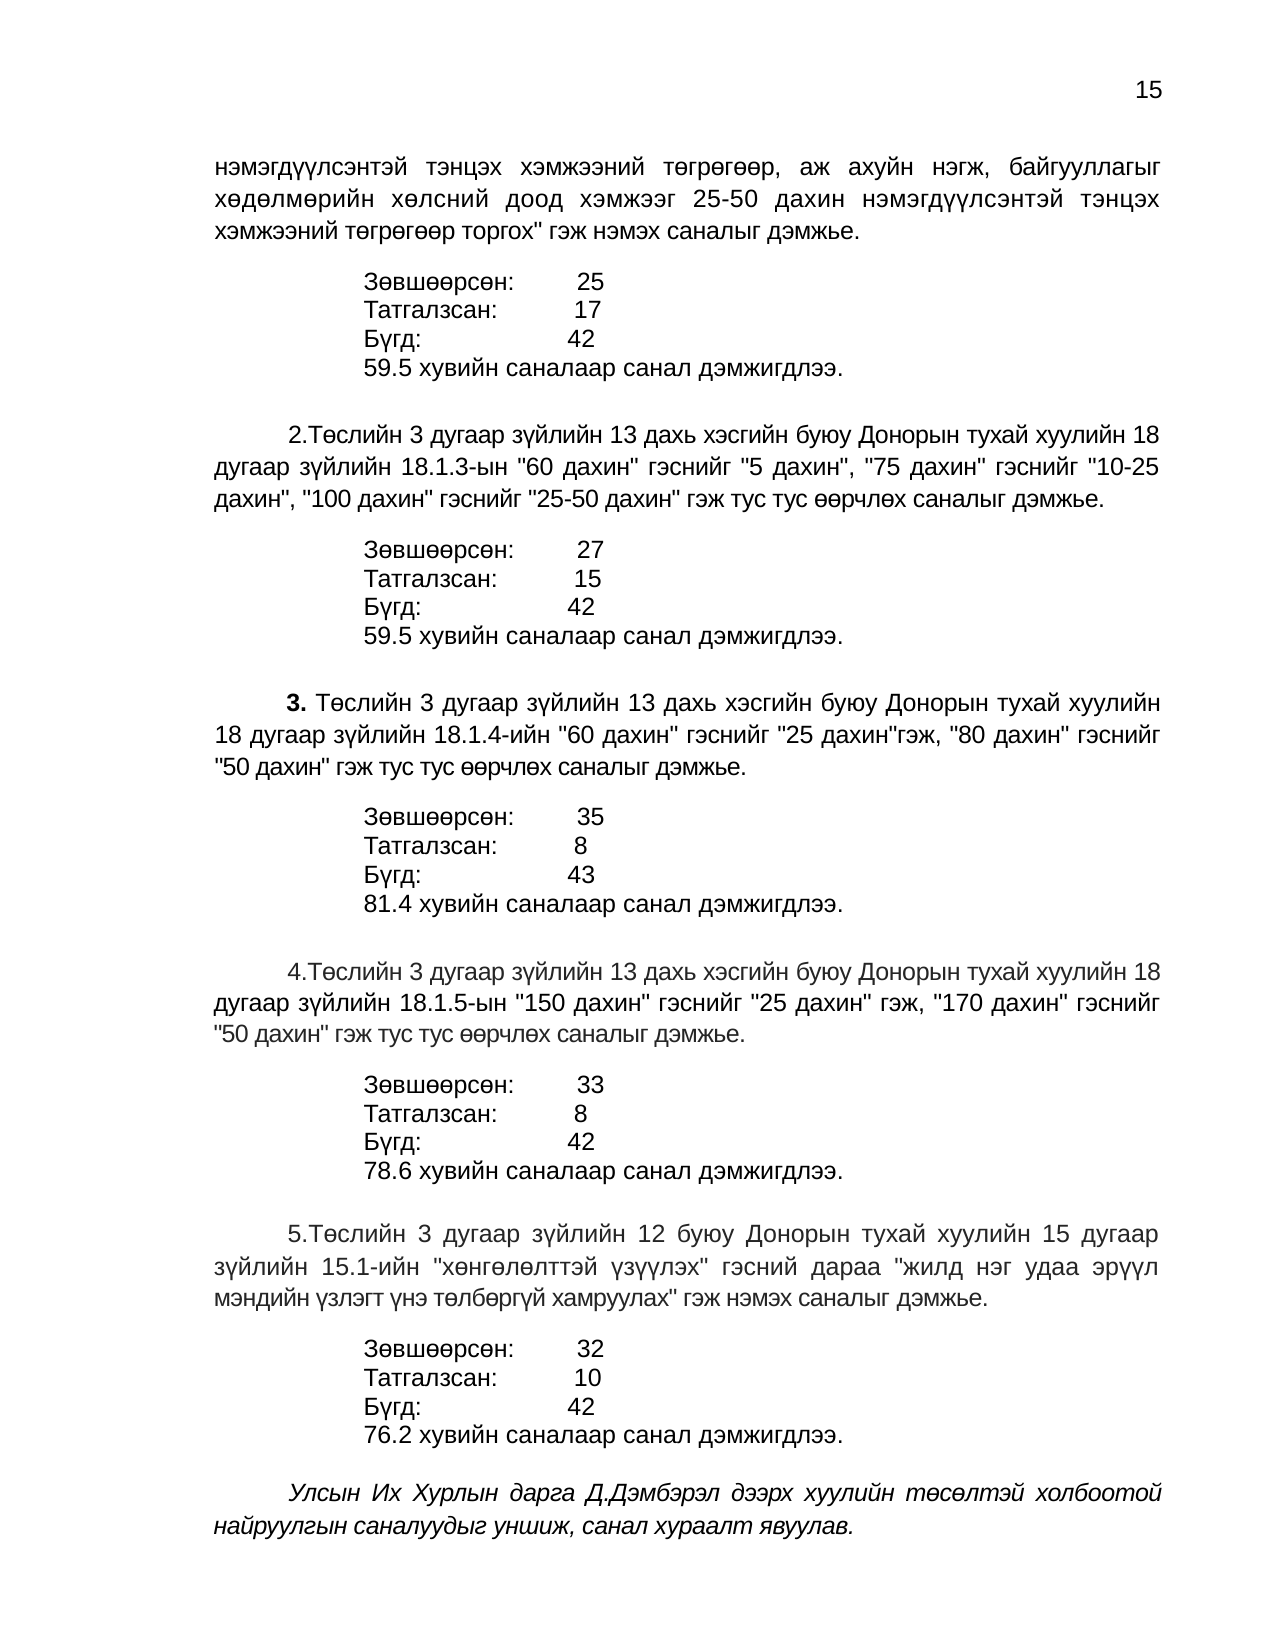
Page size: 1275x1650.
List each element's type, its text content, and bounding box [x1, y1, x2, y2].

text 59.5 хувийн саналаар санал дэмжигдлээ. [288, 353, 1162, 382]
text Зөвшөөрсөн: 35 [288, 802, 1162, 831]
text Татгалзсан: 8 [213, 831, 1162, 860]
text 5.Төслийн 3 дугаар зүйлийн 12 буюу Донорын тухай хуулийн 15 дугаар зүйлийн 15.1-ийн "хөнгөлөлттэй үзүүлэх" гэсний дараа "жилд нэг удаа эрүүл мэндийн үзлэгт үнэ төлбөргүй хамруулах" гэж нэмэх саналыг дэмжье. [214, 1217, 1159, 1313]
text 78.6 хувийн саналаар санал дэмжигдлээ. [288, 1156, 1162, 1185]
text Зөвшөөрсөн: 33 [288, 1070, 1162, 1099]
text Улсын Их Хурлын дарга Д.Дэмбэрэл дээрх хуулийн төсөлтэй холбоотой найруулгын саналуудыг уншиж, санал хураалт явуулав. [213, 1478, 1162, 1540]
text Татгалзсан: 8 [213, 1099, 1162, 1127]
text Бүгд: 42 [213, 1127, 1162, 1156]
text Татгалзсан: 15 [213, 563, 1162, 592]
text Бүгд: 42 [213, 1392, 1162, 1420]
text 76.2 хувийн саналаар санал дэмжигдлээ. [288, 1420, 1162, 1449]
text Бүгд: 42 [213, 324, 1162, 353]
text Бүгд: 43 [213, 860, 1162, 888]
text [214, 150, 1161, 246]
text Татгалзсан: 17 [213, 296, 1162, 324]
text 4.Төслийн 3 дугаар зүйлийн 13 дахь хэсгийн буюу Донорын тухай хуулийн 18 дугаар зүйлийн 18.1.5-ын "150 дахин" гэснийг "25 дахин" гэж, "170 дахин" гэснийг "50 дахин" гэж тус тус өөрчлөх саналыг дэмжье. [213, 955, 1161, 1049]
text Татгалзсан: 10 [213, 1363, 1162, 1392]
text 59.5 хувийн саналаар санал дэмжигдлээ. [288, 621, 1162, 650]
text Зөвшөөрсөн: 32 [288, 1334, 1162, 1363]
text Зөвшөөрсөн: 27 [288, 535, 1162, 563]
text Зөвшөөрсөн: 25 [288, 267, 1162, 296]
text Бүгд: 42 [213, 592, 1162, 621]
text 3. Төслийн 3 дугаар зүйлийн 13 дахь хэсгийн буюу Донорын тухай хуулийн 18 дугаар зүйлийн 18.1.4-ийн "60 дахин" гэснийг "25 дахин"гэж, "80 дахин" гэснийг "50 дахин" гэж тус тус өөрчлөх саналыг дэмжье. [214, 686, 1161, 781]
text 81.4 хувийн саналаар санал дэмжигдлээ. [288, 888, 1162, 917]
text 2.Төслийн 3 дугаар зүйлийн 13 дахь хэсгийн буюу Донорын тухай хуулийн 18 дугаар зүйлийн 18.1.3-ын "60 дахин" гэснийг "5 дахин", "75 дахин" гэснийг "10-25 дахин", "100 дахин" гэснийг "25-50 дахин" гэж тус тус өөрчлөх саналыг дэмжье. [214, 418, 1160, 514]
